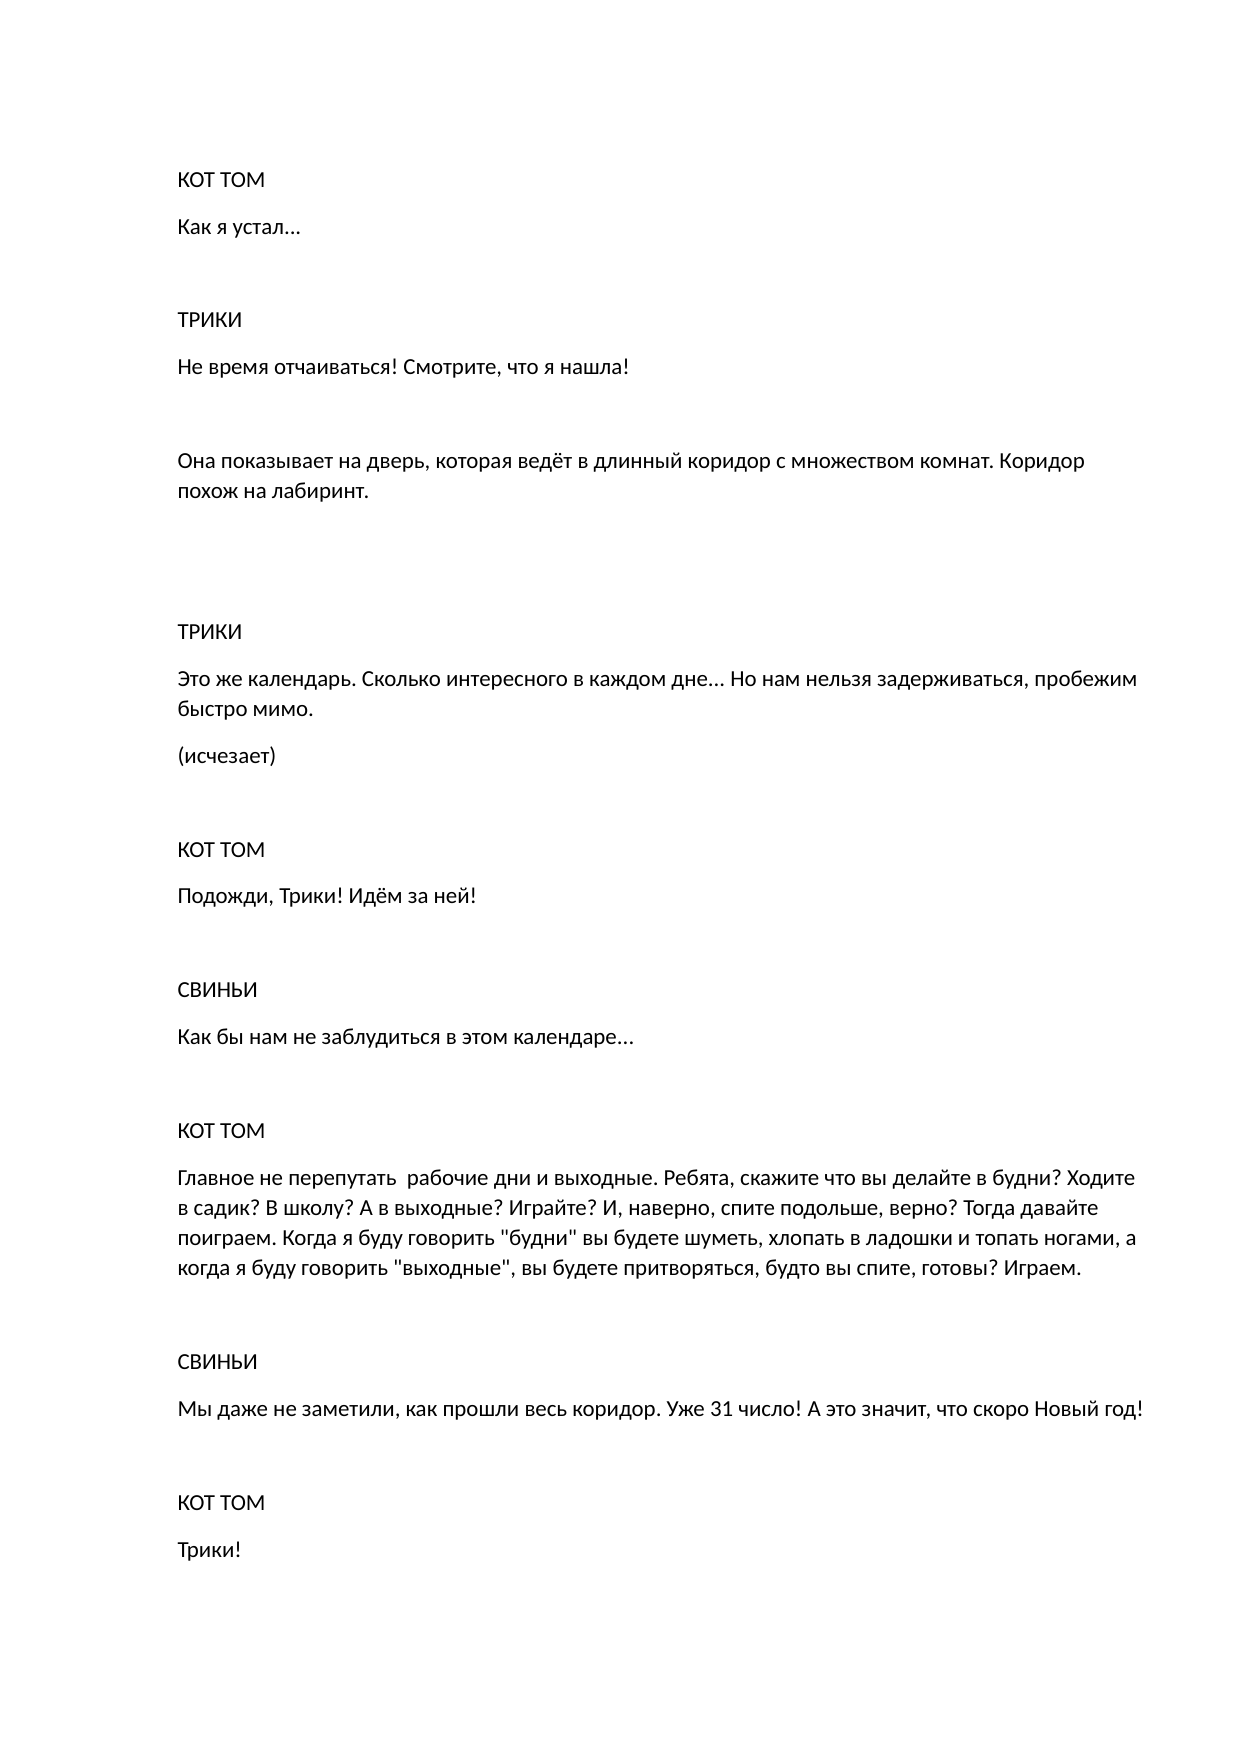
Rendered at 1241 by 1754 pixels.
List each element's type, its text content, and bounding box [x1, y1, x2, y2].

text СВИНЬИ [177, 1347, 1152, 1375]
text Подожди, Трики! Идём за ней! [177, 882, 1152, 910]
text Она показывает на дверь, которая ведёт в длинный коридор с множеством комнат. Коридор похож на лабиринт. [177, 446, 1152, 504]
text Главное не перепутать рабочие дни и выходные. Ребята, скажите что вы делайте в будни? Ходите в садик? В школу? А в выходные? Играйте? И, наверно, спите подольше, верно? Тогда давайте поиграем. Когда я буду говорить "будни" вы будете шуметь, хлопать в ладошки и топать ногами, а когда я буду говорить "выходные", вы будете притворяться, будто вы спите, готовы? Играем. [177, 1163, 1152, 1282]
text Трики! [177, 1535, 1152, 1563]
text ТРИКИ [177, 617, 1152, 645]
text КОТ ТОМ [177, 165, 1152, 193]
text ТРИКИ [177, 306, 1152, 334]
text КОТ ТОМ [177, 835, 1152, 863]
text Как я устал... [177, 212, 1152, 240]
text Как бы нам не заблудиться в этом календаре... [177, 1022, 1152, 1050]
text (исчезает) [177, 741, 1152, 769]
text СВИНЬИ [177, 975, 1152, 1003]
text КОТ ТОМ [177, 1488, 1152, 1516]
text Это же календарь. Сколько интересного в каждом дне... Но нам нельзя задерживаться, пробежим быстро мимо. [177, 664, 1152, 722]
text Мы даже не заметили, как прошли весь коридор. Уже 31 число! А это значит, что скоро Новый год! [177, 1394, 1152, 1422]
text Не время отчаиваться! Смотрите, что я нашла! [177, 352, 1152, 381]
text КОТ ТОМ [177, 1116, 1152, 1144]
